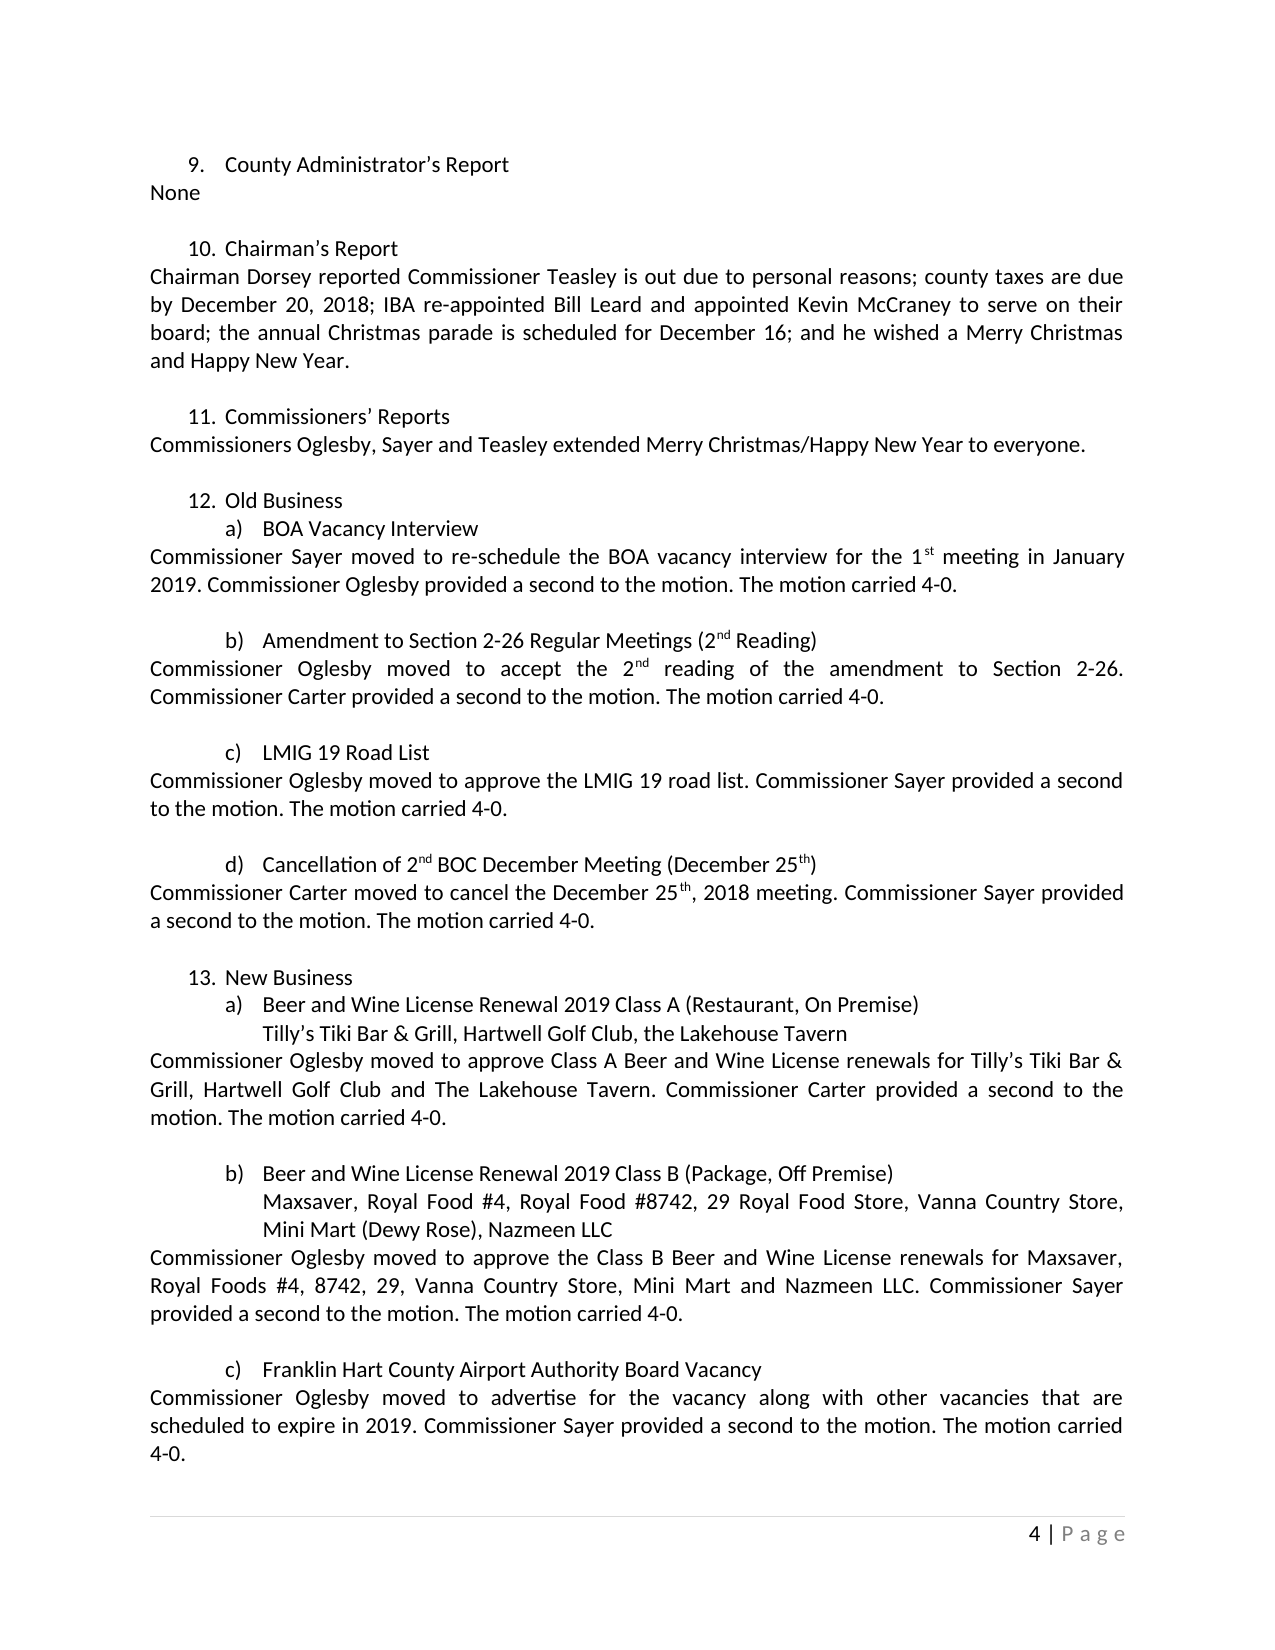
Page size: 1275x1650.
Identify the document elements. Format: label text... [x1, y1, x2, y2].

list BOA Vacancy Interview [225, 514, 1125, 542]
list Beer and Wine License Renewal 2019 Class A (Restaurant, On Premise) [225, 991, 1125, 1019]
text Commissioners Oglesby, Sayer and Teasley extended Merry Christmas/Happy New Year to everyone. [150, 430, 1125, 458]
text None [150, 178, 1125, 206]
list Commissioners’ Reports [187, 402, 1125, 430]
list Franklin Hart County Airport Authority Board Vacancy [225, 1355, 1125, 1383]
text Chairman Dorsey reported Commissioner Teasley is out due to personal reasons; county taxes are due by December 20, 2018; IBA re-appointed Bill Leard and appointed Kevin McCraney to serve on their board; the annual Christmas parade is scheduled for December 16; and he wished a Merry Christmas and Happy New Year. [150, 262, 1125, 374]
list Chairman’s Report [187, 234, 1125, 262]
text Commissioner Oglesby moved to advertise for the vacancy along with other vacancies that are scheduled to expire in 2019. Commissioner Sayer provided a second to the motion. The motion carried 4-0. [150, 1383, 1125, 1467]
text Commissioner Carter moved to cancel the December 25th, 2018 meeting. Commissioner Sayer provided a second to the motion. The motion carried 4-0. [150, 878, 1125, 934]
text Commissioner Oglesby moved to accept the 2nd reading of the amendment to Section 2-26. Commissioner Carter provided a second to the motion. The motion carried 4-0. [150, 654, 1125, 710]
list Beer and Wine License Renewal 2019 Class B (Package, Off Premise) [225, 1159, 1125, 1187]
list LMIG 19 Road List [225, 738, 1125, 766]
list County Administrator’s Report [187, 150, 1125, 178]
list Amendment to Section 2-26 Regular Meetings (2nd Reading) [225, 626, 1125, 654]
text Commissioner Sayer moved to re-schedule the BOA vacancy interview for the 1st meeting in January 2019. Commissioner Oglesby provided a second to the motion. The motion carried 4-0. [150, 542, 1125, 598]
text Commissioner Oglesby moved to approve Class A Beer and Wine License renewals for Tilly’s Tiki Bar & Grill, Hartwell Golf Club and The Lakehouse Tavern. Commissioner Carter provided a second to the motion. The motion carried 4-0. [150, 1047, 1125, 1131]
text Commissioner Oglesby moved to approve the LMIG 19 road list. Commissioner Sayer provided a second to the motion. The motion carried 4-0. [150, 766, 1125, 822]
list Tilly’s Tiki Bar & Grill, Hartwell Golf Club, the Lakehouse Tavern [262, 1019, 1125, 1047]
list Old Business [187, 486, 1125, 514]
list Cancellation of 2nd BOC December Meeting (December 25th) [225, 851, 1125, 878]
list Maxsaver, Royal Food #4, Royal Food #8742, 29 Royal Food Store, Vanna Country Store, Mini Mart (Dewy Rose), Nazmeen LLC [262, 1187, 1125, 1243]
text Commissioner Oglesby moved to approve the Class B Beer and Wine License renewals for Maxsaver, Royal Foods #4, 8742, 29, Vanna Country Store, Mini Mart and Nazmeen LLC. Commissioner Sayer provided a second to the motion. The motion carried 4-0. [150, 1243, 1125, 1327]
list New Business [187, 963, 1125, 991]
